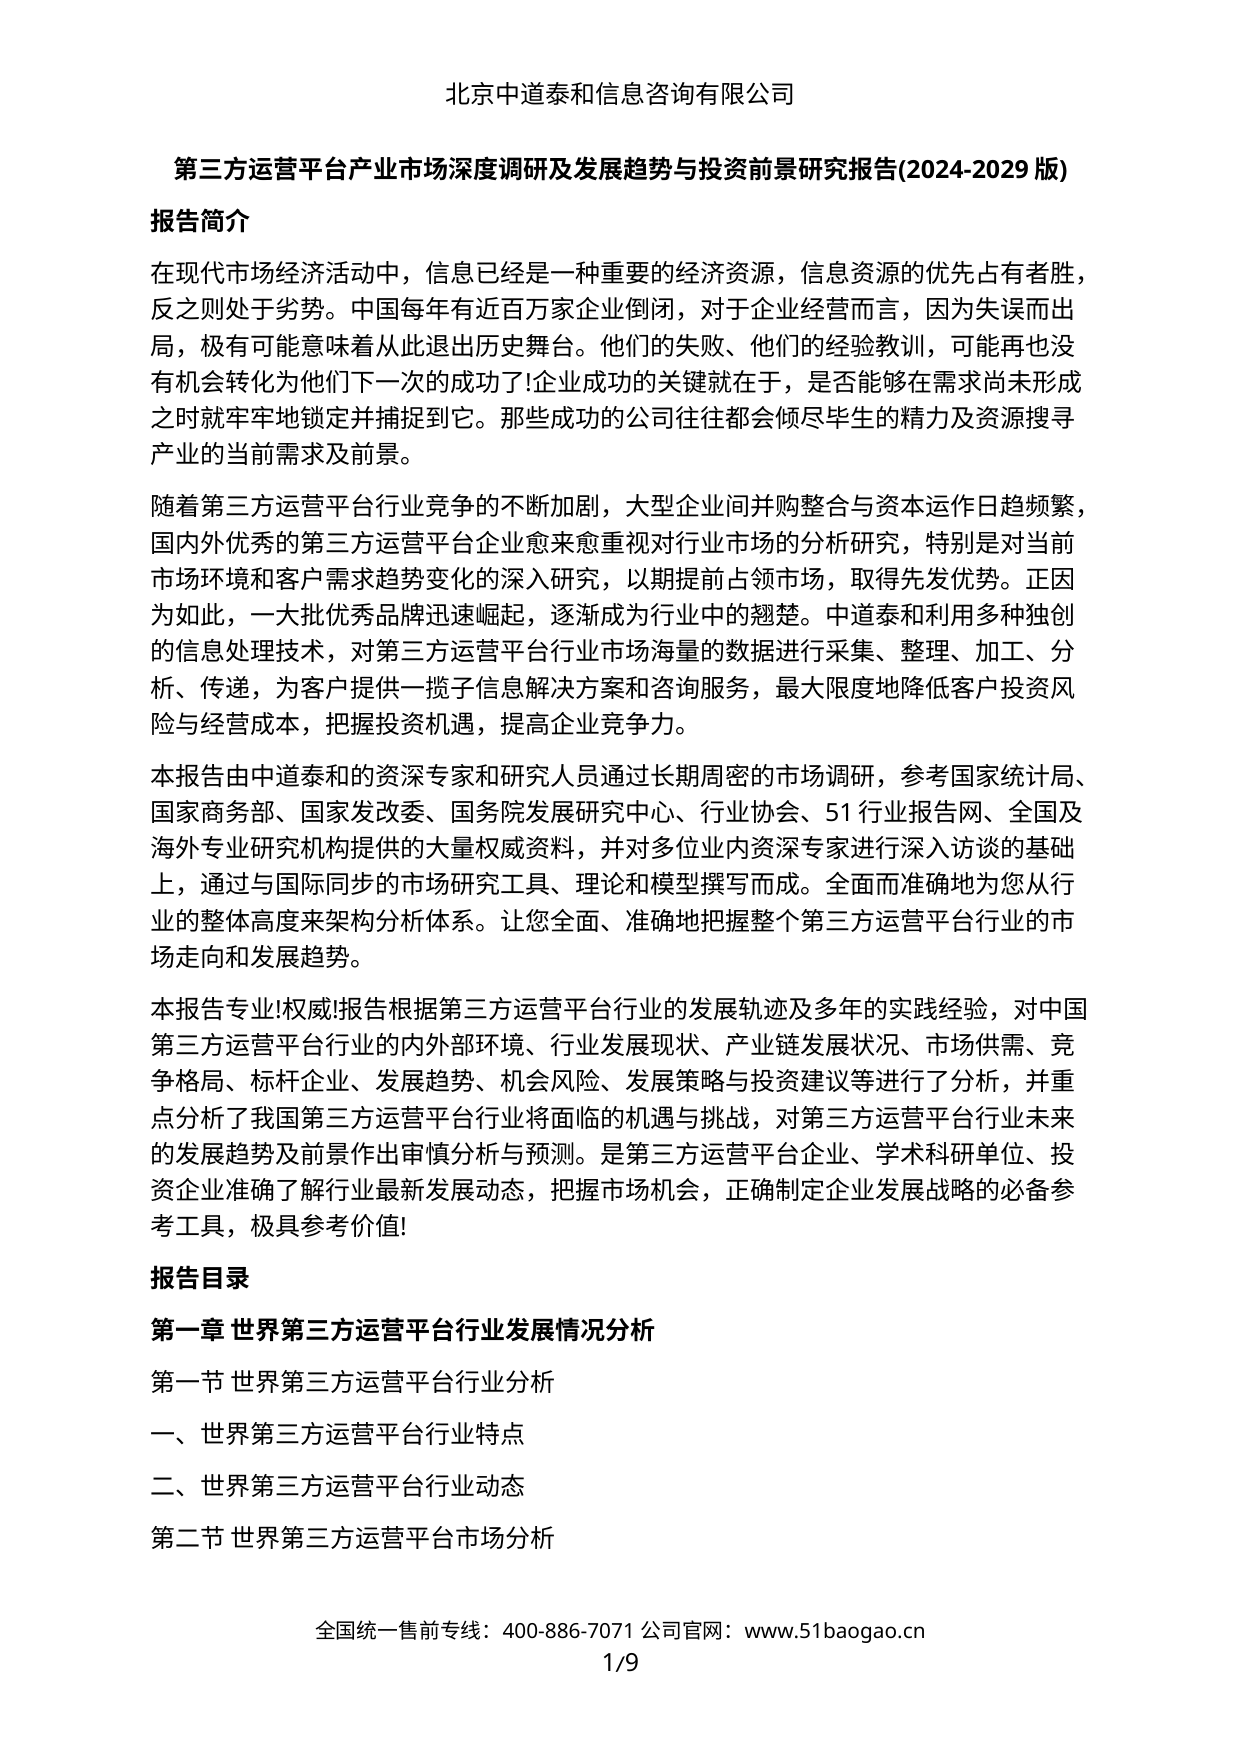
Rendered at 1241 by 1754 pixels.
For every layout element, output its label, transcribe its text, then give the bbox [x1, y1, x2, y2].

text 第二节 世界第三方运营平台市场分析 [150, 1518, 1090, 1554]
text 在现代市场经济活动中，信息已经是一种重要的经济资源，信息资源的优先占有者胜，反之则处于劣势。中国每年有近百万家企业倒闭，对于企业经营而言，因为失误而出局，极有可能意味着从此退出历史舞台。他们的失败、他们的经验教训，可能再也没有机会转化为他们下一次的成功了!企业成功的关键就在于，是否能够在需求尚未形成之时就牢牢地锁定并捕捉到它。那些成功的公司往往都会倾尽毕生的精力及资源搜寻产业的当前需求及前景。 [150, 254, 1090, 471]
text 二、世界第三方运营平台行业动态 [150, 1466, 1090, 1502]
text 第一章 世界第三方运营平台行业发展情况分析 [150, 1311, 1090, 1347]
text 报告简介 [150, 202, 1090, 238]
text 本报告专业!权威!报告根据第三方运营平台行业的发展轨迹及多年的实践经验，对中国第三方运营平台行业的内外部环境、行业发展现状、产业链发展状况、市场供需、竞争格局、标杆企业、发展趋势、机会风险、发展策略与投资建议等进行了分析，并重点分析了我国第三方运营平台行业将面临的机遇与挑战，对第三方运营平台行业未来的发展趋势及前景作出审慎分析与预测。是第三方运营平台企业、学术科研单位、投资企业准确了解行业最新发展动态，把握市场机会，正确制定企业发展战略的必备参考工具，极具参考价值! [150, 989, 1090, 1243]
text 第一节 世界第三方运营平台行业分析 [150, 1362, 1090, 1399]
text 随着第三方运营平台行业竞争的不断加剧，大型企业间并购整合与资本运作日趋频繁，国内外优秀的第三方运营平台企业愈来愈重视对行业市场的分析研究，特别是对当前市场环境和客户需求趋势变化的深入研究，以期提前占领市场，取得先发优势。正因为如此，一大批优秀品牌迅速崛起，逐渐成为行业中的翘楚。中道泰和利用多种独创的信息处理技术，对第三方运营平台行业市场海量的数据进行采集、整理、加工、分析、传递，为客户提供一揽子信息解决方案和咨询服务，最大限度地降低客户投资风险与经营成本，把握投资机遇，提高企业竞争力。 [150, 487, 1090, 741]
text 本报告由中道泰和的资深专家和研究人员通过长期周密的市场调研，参考国家统计局、国家商务部、国家发改委、国务院发展研究中心、行业协会、51行业报告网、全国及海外专业研究机构提供的大量权威资料，并对多位业内资深专家进行深入访谈的基础上，通过与国际同步的市场研究工具、理论和模型撰写而成。全面而准确地为您从行业的整体高度来架构分析体系。让您全面、准确地把握整个第三方运营平台行业的市场走向和发展趋势。 [150, 756, 1090, 974]
text 一、世界第三方运营平台行业特点 [150, 1414, 1090, 1451]
text 报告目录 [150, 1259, 1090, 1295]
text 第三方运营平台产业市场深度调研及发展趋势与投资前景研究报告(2024-2029版) [150, 150, 1090, 186]
